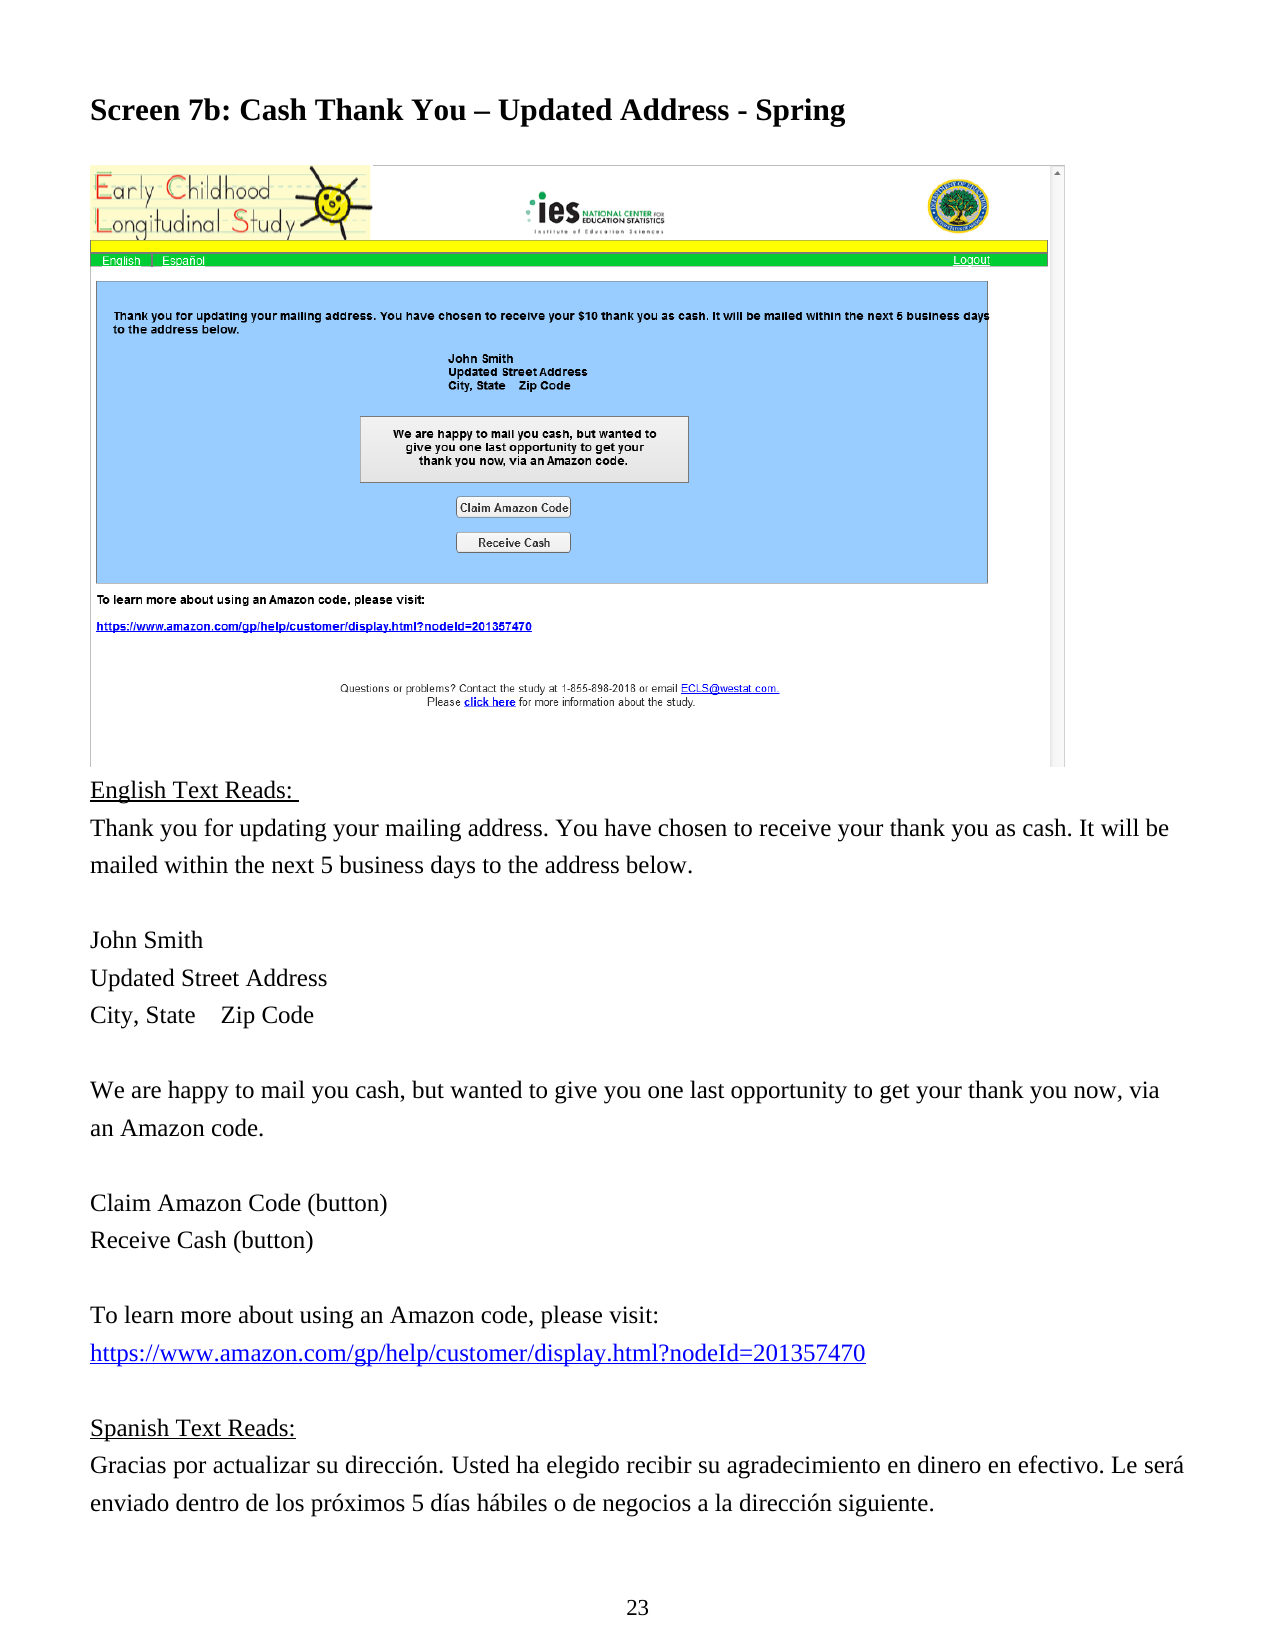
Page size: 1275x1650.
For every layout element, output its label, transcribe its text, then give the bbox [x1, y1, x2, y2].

text Claim Amazon Code (button) [90, 1179, 1185, 1217]
text Receive Cash (button) [90, 1217, 1185, 1254]
text We are happy to mail you cash, but wanted to give you one last opportunity to get your thank you now, via an Amazon code. [90, 1067, 1185, 1142]
text Thank you for updating your mailing address. You have chosen to receive your thank you as cash. It will be mailed within the next 5 business days to the address below. [90, 804, 1185, 879]
text https://www.amazon.com/gp/help/customer/display.html?nodeId=201357470 [90, 1329, 1185, 1367]
text City, State Zip Code [90, 992, 1185, 1029]
text To learn more about using an Amazon code, please visit: [90, 1292, 1185, 1329]
text Updated Street Address [90, 954, 1185, 992]
text Spanish Text Reads: [90, 1404, 1185, 1442]
picture [90, 165, 1065, 767]
text John Smith [90, 917, 1185, 954]
subtitle Screen 7b: Cash Thank You – Updated Address - Spring [90, 90, 1185, 127]
text English Text Reads: [90, 767, 1185, 804]
text Gracias por actualizar su dirección. Usted ha elegido recibir su agradecimiento en dinero en efectivo. Le será enviado dentro de los próximos 5 días hábiles o de negocios a la dirección siguiente. [90, 1442, 1185, 1517]
